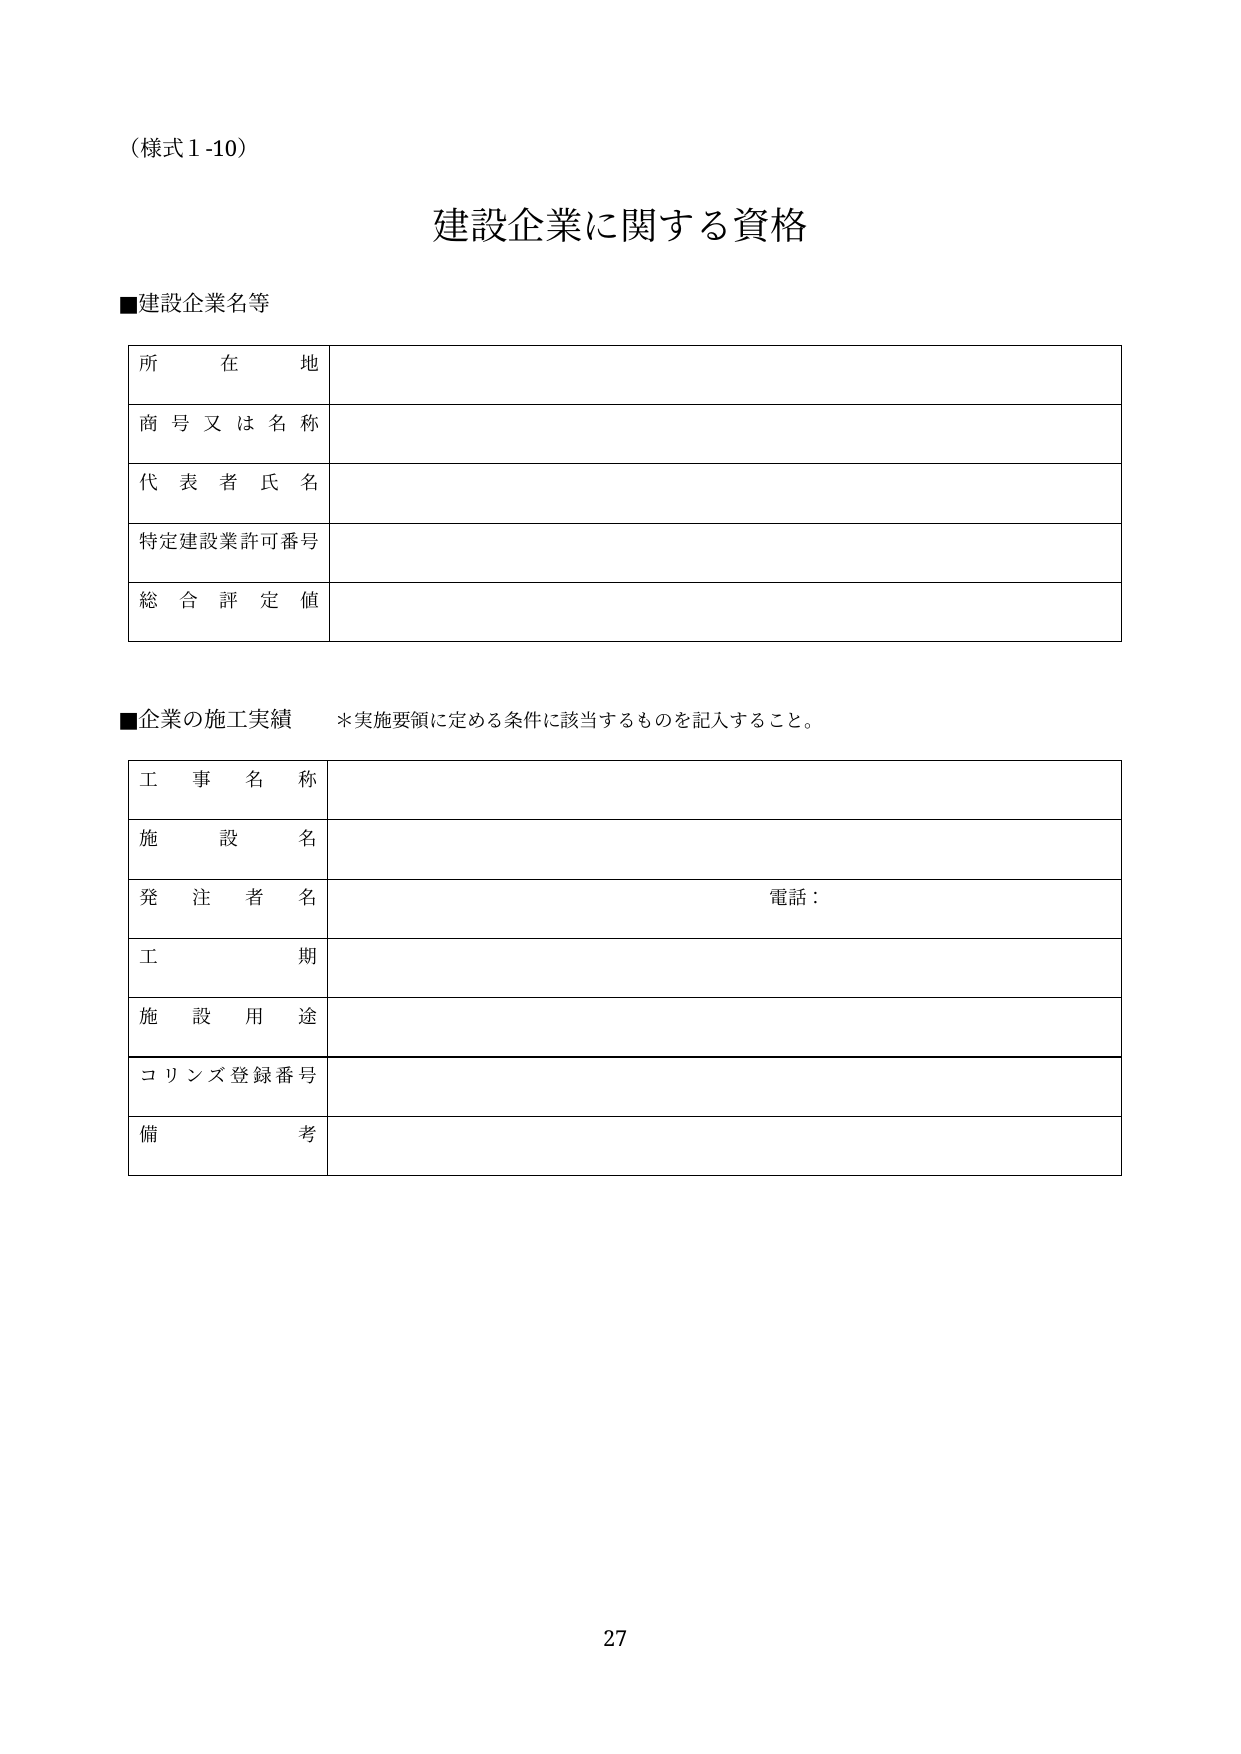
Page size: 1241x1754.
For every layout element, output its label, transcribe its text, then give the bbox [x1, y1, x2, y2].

table_cell 施設名 [129, 820, 327, 879]
table_cell 工期 [129, 939, 327, 997]
table_header 工事名称 [129, 761, 327, 819]
table_cell 備考 [129, 1117, 327, 1175]
table_header [330, 346, 1121, 404]
text ■建設企業名等 [118, 286, 1122, 319]
table_cell [330, 405, 1121, 463]
table_cell 発注者名 [129, 880, 327, 938]
table_cell [328, 820, 1121, 879]
table_header [328, 761, 1121, 819]
table_cell [328, 939, 1121, 997]
table_cell [330, 583, 1121, 641]
table_cell 商号又は名称 [129, 405, 329, 463]
table_header 所在地 [129, 346, 329, 404]
table_cell [330, 524, 1121, 582]
text ■企業の施工実績 ＊実施要領に定める条件に該当するものを記入すること。 [118, 701, 1122, 734]
table_cell [328, 1058, 1121, 1116]
table_cell [328, 998, 1121, 1056]
table_cell コリンズ登録番号 [129, 1058, 327, 1116]
table_cell [328, 1117, 1121, 1175]
table_cell 特定建設業許可番号 [129, 524, 329, 582]
table_cell 総合評定値 [129, 583, 329, 641]
table_cell [330, 464, 1121, 522]
text 建設企業に関する資格 [118, 189, 1122, 257]
table_cell 電話： [328, 880, 1121, 938]
text （様式１-10） [118, 130, 1122, 164]
table_cell 施設用途 [129, 998, 327, 1056]
table_cell 代表者氏名 [129, 464, 329, 522]
